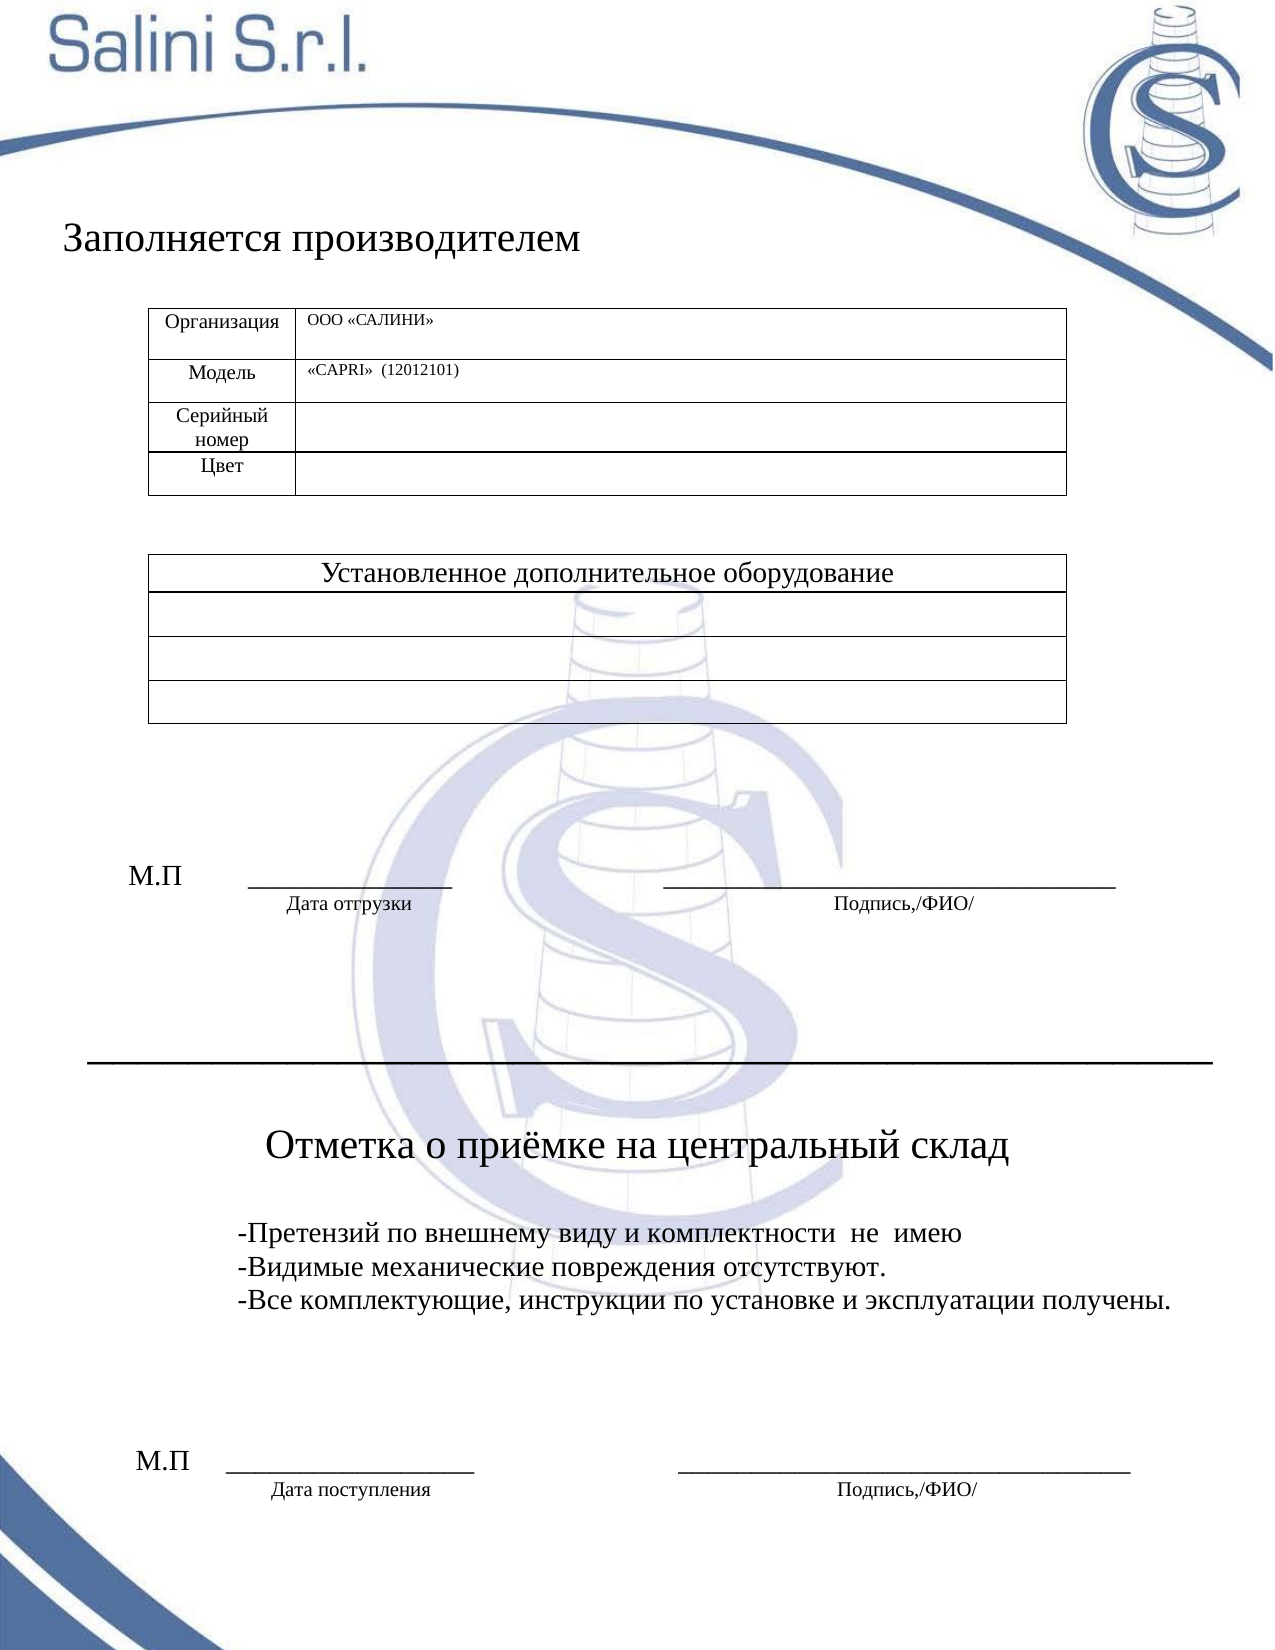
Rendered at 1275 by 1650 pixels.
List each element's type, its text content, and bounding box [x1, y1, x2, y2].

table_header ООО «САЛИНИ» [296, 309, 1066, 359]
table_cell [296, 403, 1066, 451]
text Заполняется производителем [62, 212, 1212, 260]
picture [0, 0, 1273, 1650]
table_cell [149, 681, 1066, 722]
table_cell Модель [149, 360, 295, 402]
text _____________________________________________ [62, 1012, 1212, 1069]
text -Видимые механические повреждения отсутствуют. [62, 1249, 1212, 1282]
table_header Установленное дополнительное оборудование [149, 555, 1066, 591]
text М.П ______________ _______________________________ [62, 858, 1212, 891]
table_cell «CAPRI» (12012101) [296, 360, 1066, 402]
table_cell Серийный номер [149, 403, 295, 451]
table_cell Цвет [149, 453, 295, 495]
text -Все комплектующие, инструкции по установке и эксплуатации получены. [62, 1282, 1212, 1316]
text Отметка о приёмке на центральный склад [62, 1119, 1212, 1167]
text Дата поступления Подпись,/ФИО/ [62, 1476, 1212, 1501]
text -Претензий по внешнему виду и комплектности не имею [62, 1215, 1212, 1249]
table_header Организация [149, 309, 295, 359]
text М.П _________________ _______________________________ [62, 1443, 1212, 1476]
text Дата отгрузки Подпись,/ФИО/ [62, 891, 1212, 915]
table_cell [149, 637, 1066, 680]
table_cell [149, 593, 1066, 636]
table_cell [296, 453, 1066, 495]
